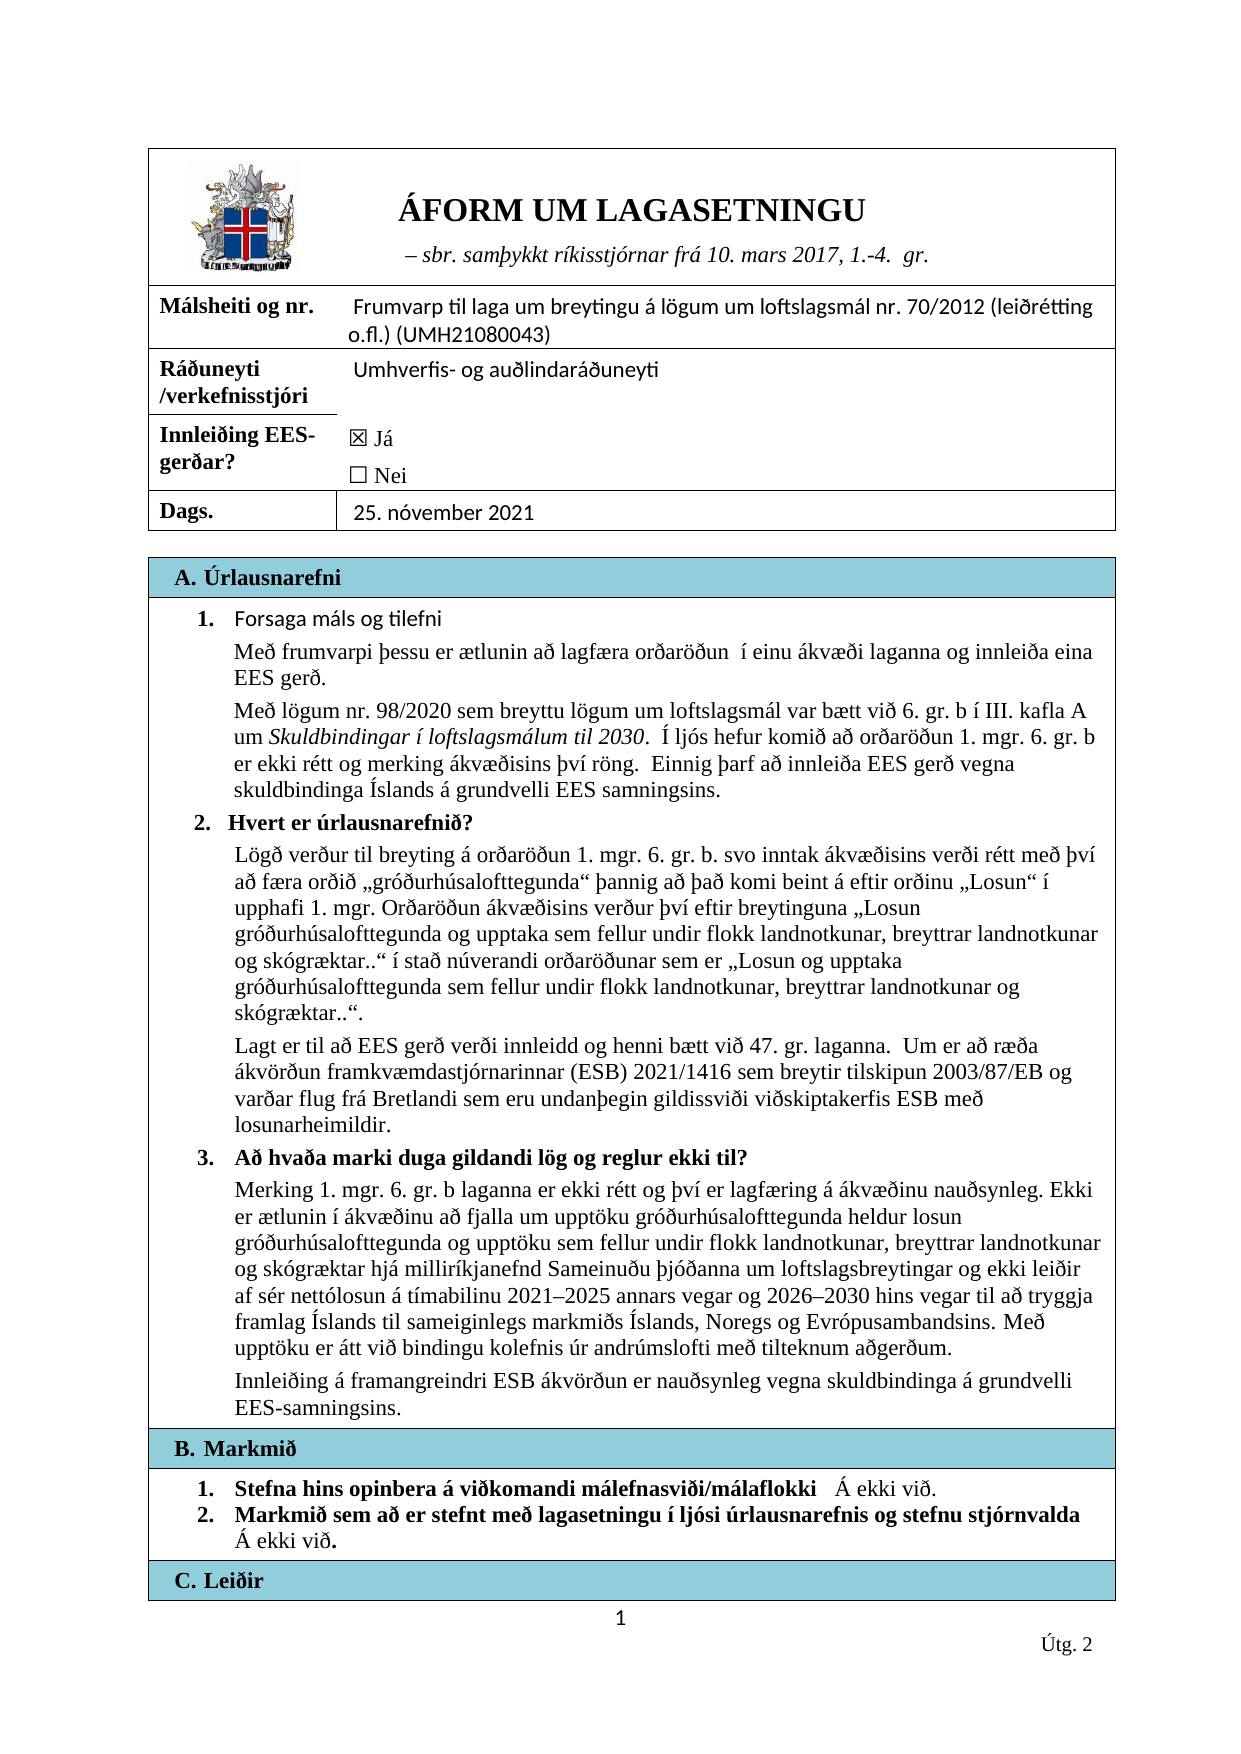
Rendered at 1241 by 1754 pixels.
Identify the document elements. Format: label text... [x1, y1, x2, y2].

table_cell Innleiðing EES-gerðar? [149, 415, 337, 490]
table_cell Ráðuneyti /verkefnisstjóri [149, 349, 337, 414]
table_cell Markmið [149, 1429, 1115, 1468]
table_cell Málsheiti og nr. [149, 286, 337, 348]
table_cell Stefna hins opinbera á viðkomandi málefnasviði/málaflokki Á ekki við. Markmið sem að er stefnt með lagasetningu í ljósi úrlausnarefnis og stefnu stjórnvalda Á ekki við. [149, 1469, 1115, 1560]
table_cell [149, 598, 1115, 1428]
table_cell Já Nei [337, 414, 1115, 490]
table_header ÁFORM UM LAGASETNINGU – sbr. samþykkt ríkisstjórnar frá 10. mars 2017, 1.-4. gr. [337, 149, 1115, 285]
table_cell Dags. [149, 491, 336, 530]
table_header [149, 149, 337, 285]
table_cell Leiðir [149, 1561, 1115, 1600]
table_header Úrlausnarefni [149, 558, 1115, 597]
